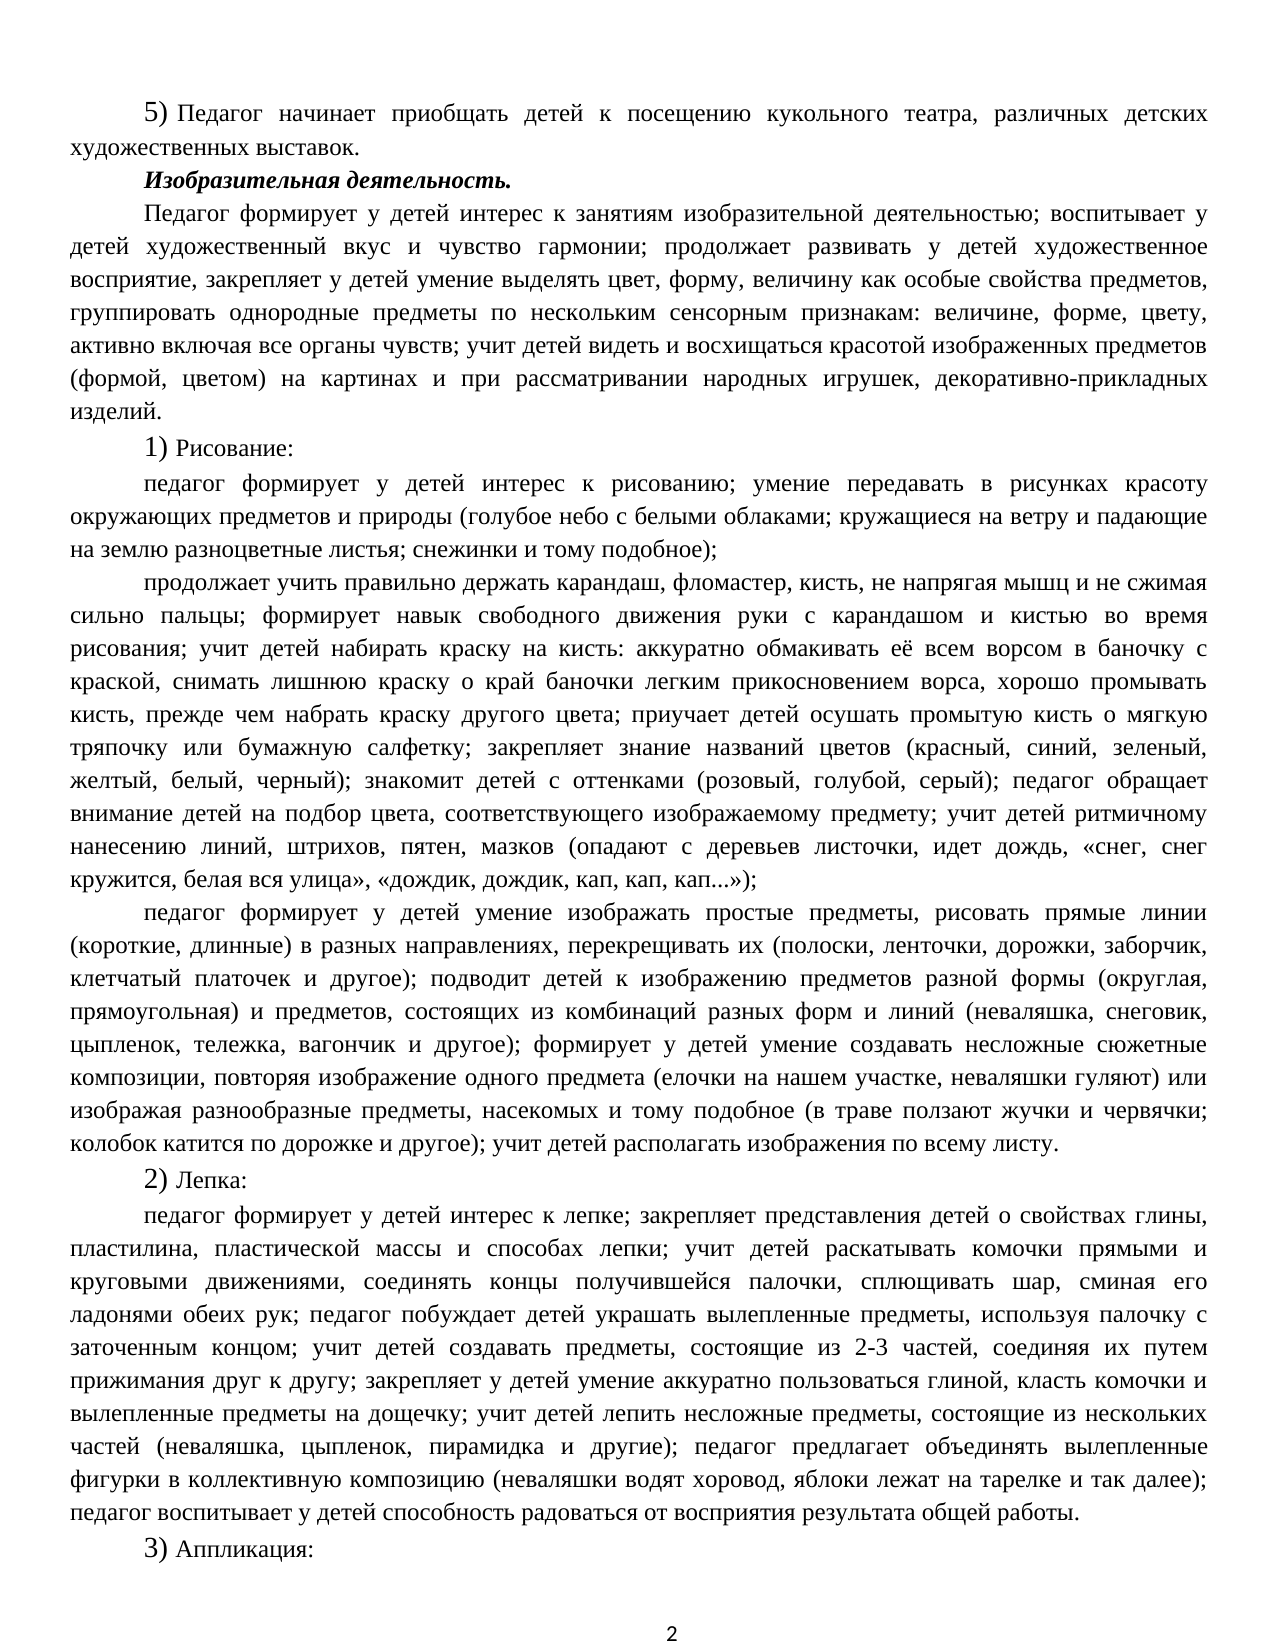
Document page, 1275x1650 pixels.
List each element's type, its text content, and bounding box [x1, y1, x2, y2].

text Изобразительная деятельность. [143, 165, 1209, 194]
list Педагог начинает приобщать детей к посещению кукольного театра, различных детских художественных выставок. [70, 94, 1209, 161]
text продолжает учить правильно держать карандаш, фломастер, кисть, не напрягая мышц и не сжимая сильно пальцы; формирует навык свободного движения руки с карандашом и кистью во время рисования; учит детей набирать краску на кисть: аккуратно обмакивать её всем ворсом в баночку с краской, снимать лишнюю краску о край баночки легким прикосновением ворса, хорошо промывать кисть, прежде чем набрать краску другого цвета; приучает детей осушать промытую кисть о мягкую тряпочку или бумажную салфетку; закрепляет знание названий цветов (красный, синий, зеленый, желтый, белый, черный); знакомит детей с оттенками (розовый, голубой, серый); педагог обращает внимание детей на подбор цвета, соответствующего изображаемому предмету; учит детей ритмичному нанесению линий, штрихов, пятен, мазков (опадают с деревьев листочки, идет дождь, «снег, снег кружится, белая вся улица», «дождик, дождик, кап, кап, кап...»); [70, 567, 1209, 893]
text педагог формирует у детей умение изображать простые предметы, рисовать прямые линии (короткие, длинные) в разных направлениях, перекрещивать их (полоски, ленточки, дорожки, заборчик, клетчатый платочек и другое); подводит детей к изображению предметов разной формы (округлая, прямоугольная) и предметов, состоящих из комбинаций разных форм и линий (неваляшка, снеговик, цыпленок, тележка, вагончик и другое); формирует у детей умение создавать несложные сюжетные композиции, повторяя изображение одного предмета (елочки на нашем участке, неваляшки гуляют) или изображая разнообразные предметы, насекомых и тому подобное (в траве ползают жучки и червячки; колобок катится по дорожке и другое); учит детей располагать изображения по всему листу. [70, 897, 1209, 1157]
text педагог формирует у детей интерес к рисованию; умение передавать в рисунках красоту окружающих предметов и природы (голубое небо с белыми облаками; кружащиеся на ветру и падающие на землю разноцветные листья; снежинки и тому подобное); [70, 468, 1209, 563]
list Аппликация: [70, 1530, 1209, 1564]
list Рисование: [70, 429, 1209, 463]
text педагог формирует у детей интерес к лепке; закрепляет представления детей о свойствах глины, пластилина, пластической массы и способах лепки; учит детей раскатывать комочки прямыми и круговыми движениями, соединять концы получившейся палочки, сплющивать шар, сминая его ладонями обеих рук; педагог побуждает детей украшать вылепленные предметы, используя палочку с заточенным концом; учит детей создавать предметы, состоящие из 2-3 частей, соединяя их путем прижимания друг к другу; закрепляет у детей умение аккуратно пользоваться глиной, класть комочки и вылепленные предметы на дощечку; учит детей лепить несложные предметы, состоящие из нескольких частей (неваляшка, цыпленок, пирамидка и другие); педагог предлагает объединять вылепленные фигурки в коллективную композицию (неваляшки водят хоровод, яблоки лежат на тарелке и так далее); педагог воспитывает у детей способность радоваться от восприятия результата общей работы. [70, 1200, 1209, 1526]
text Педагог формирует у детей интерес к занятиям изобразительной деятельностью; воспитывает у детей художественный вкус и чувство гармонии; продолжает развивать у детей художественное восприятие, закрепляет у детей умение выделять цвет, форму, величину как особые свойства предметов, группировать однородные предметы по нескольким сенсорным признакам: величине, форме, цвету, активно включая все органы чувств; учит детей видеть и восхищаться красотой изображенных предметов (формой, цветом) на картинах и при рассматривании народных игрушек, декоративно-прикладных изделий. [70, 198, 1209, 425]
list Лепка: [70, 1161, 1209, 1195]
